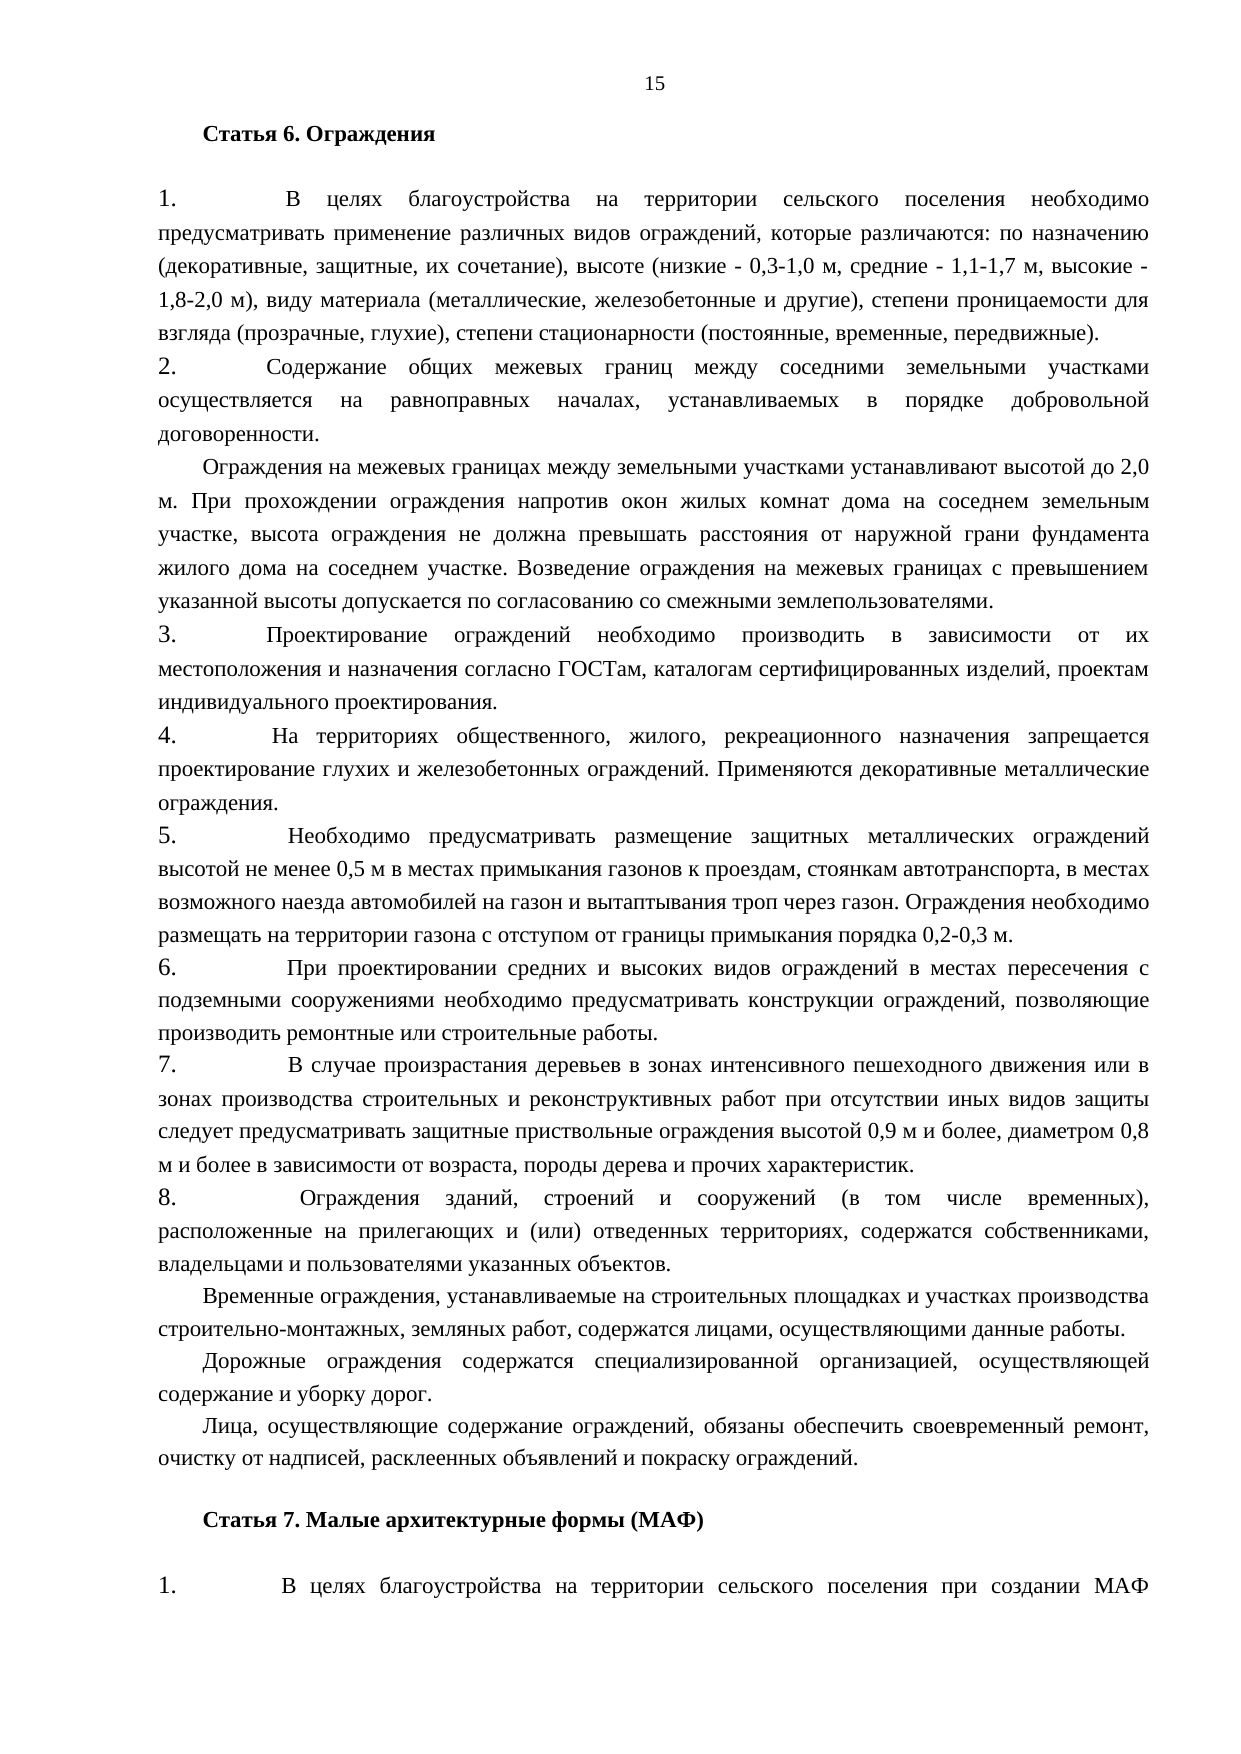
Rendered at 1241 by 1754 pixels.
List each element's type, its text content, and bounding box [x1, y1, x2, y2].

list В случае произрастания деревьев в зонах интенсивного пешеходного движения или в зонах производства строительных и реконструктивных работ при отсутствии иных видов защиты следует предусматривать защитные приствольные ограждения высотой 0,9 м и более, диаметром 0,8 м и более в зависимости от возраста, породы дерева и прочих характеристик. [158, 1047, 1151, 1179]
text Статья 6. Ограждения [158, 117, 1151, 147]
list В целях благоустройства на территории сельского поселения необходимо предусматривать применение различных видов ограждений, которые различаются: по назначению (декоративные, защитные, их сочетание), высоте (низкие - 0,3-1,0 м, средние - 1,1-1,7 м, высокие - 1,8-2,0 м), виду материала (металлические, железобетонные и другие), степени проницаемости для взгляда (прозрачные, глухие), степени стационарности (постоянные, временные, передвижные). [158, 180, 1151, 347]
text Дорожные ограждения содержатся специализированной организацией, осуществляющей содержание и уборку дорог. [158, 1343, 1151, 1408]
text Ограждения на межевых границах между земельными участками устанавливают высотой до 2,0 м. При прохождении ограждения напротив окон жилых комнат дома на соседнем земельным участке, высота ограждения не должна превышать расстояния от наружной грани фундамента жилого дома на соседнем участке. Возведение ограждения на межевых границах с превышением указанной высоты допускается по согласованию со смежными землепользователями. [158, 448, 1151, 616]
list На территориях общественного, жилого, рекреационного назначения запрещается проектирование глухих и железобетонных ограждений. Применяются декоративные металлические ограждения. [158, 716, 1151, 817]
list При проектировании средних и высоких видов ограждений в местах пересечения с подземными сооружениями необходимо предусматривать конструкции ограждений, позволяющие производить ремонтные или строительные работы. [158, 949, 1151, 1047]
text Лица, осуществляющие содержание ограждений, обязаны обеспечить своевременный ремонт, очистку от надписей, расклеенных объявлений и покраску ограждений. [158, 1408, 1151, 1472]
list Необходимо предусматривать размещение защитных металлических ограждений высотой не менее 0,5 м в местах примыкания газонов к проездам, стоянкам автотранспорта, в местах возможного наезда автомобилей на газон и вытаптывания троп через газон. Ограждения необходимо размещать на территории газона с отступом от границы примыкания порядка 0,2-0,3 м. [158, 817, 1151, 949]
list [158, 1566, 1151, 1600]
list Содержание общих межевых границ между соседними земельными участками осуществляется на равноправных началах, устанавливаемых в порядке добровольной договоренности. [158, 347, 1151, 448]
list Проектирование ограждений необходимо производить в зависимости от их местоположения и назначения согласно ГОСТам, каталогам сертифицированных изделий, проектам индивидуального проектирования. [158, 616, 1151, 716]
list Ограждения зданий, строений и сооружений (в том числе временных), расположенные на прилегающих и (или) отведенных территориях, содержатся собственниками, владельцами и пользователями указанных объектов. [158, 1179, 1151, 1278]
text Статья 7. Малые архитектурные формы (МАФ) [158, 1504, 1151, 1534]
text Временные ограждения, устанавливаемые на строительных площадках и участках производства строительно-монтажных, земляных работ, содержатся лицами, осуществляющими данные работы. [158, 1278, 1151, 1343]
